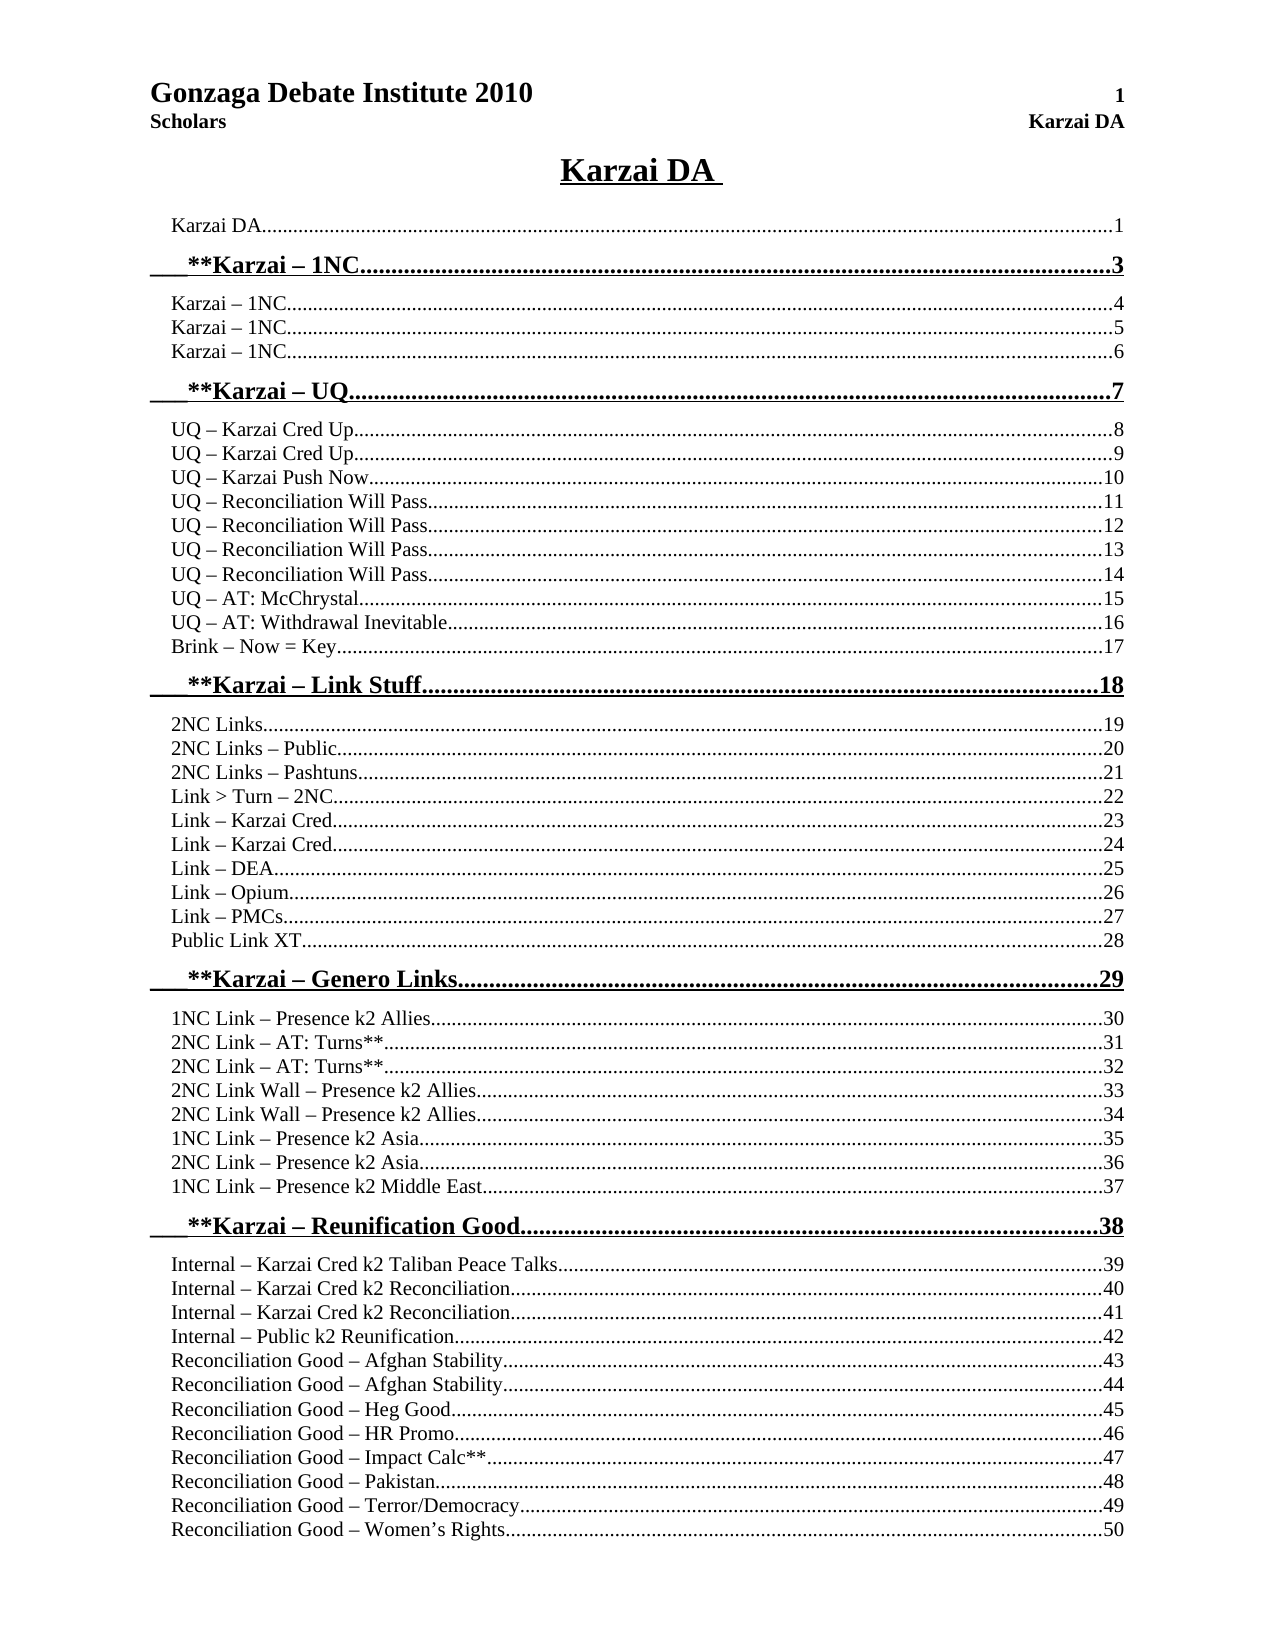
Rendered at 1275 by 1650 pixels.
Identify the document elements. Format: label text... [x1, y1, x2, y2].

text Public Link XT 28 [171, 928, 1125, 952]
text Link – PMCs 27 [171, 904, 1125, 928]
text UQ – Karzai Push Now 10 [171, 465, 1125, 489]
text Reconciliation Good – Impact Calc** 47 [171, 1444, 1125, 1469]
text Link – Karzai Cred 24 [171, 832, 1125, 856]
text Karzai – 1NC 5 [171, 315, 1125, 339]
text Internal – Karzai Cred k2 Reconciliation 40 [171, 1276, 1125, 1300]
text 2NC Link Wall – Presence k2 Allies 33 [171, 1078, 1125, 1102]
text Brink – Now = Key 17 [171, 634, 1125, 658]
text Reconciliation Good – HR Promo 46 [171, 1421, 1125, 1444]
text 2NC Link Wall – Presence k2 Allies 34 [171, 1102, 1125, 1126]
text Internal – Public k2 Reunification 42 [171, 1324, 1125, 1348]
text Link – Karzai Cred 23 [171, 808, 1125, 832]
text 1NC Link – Presence k2 Asia 35 [171, 1126, 1125, 1150]
text UQ – Reconciliation Will Pass 11 [171, 489, 1125, 513]
text Reconciliation Good – Afghan Stability 43 [171, 1348, 1125, 1372]
text Reconciliation Good – Afghan Stability 44 [171, 1372, 1125, 1396]
text 2NC Links – Public 20 [171, 736, 1125, 759]
text ___**Karzai – Link Stuff 18 [150, 670, 1125, 699]
text Reconciliation Good – Pakistan 48 [171, 1469, 1125, 1493]
text UQ – AT: Withdrawal Inevitable 16 [171, 609, 1125, 634]
text ___**Karzai – UQ 7 [150, 376, 1125, 404]
title Karzai DA [150, 150, 1125, 188]
text 2NC Links 19 [171, 711, 1125, 736]
text UQ – Reconciliation Will Pass 13 [171, 537, 1125, 561]
text UQ – Karzai Cred Up 9 [171, 441, 1125, 465]
text Internal – Karzai Cred k2 Taliban Peace Talks 39 [171, 1252, 1125, 1276]
text UQ – Karzai Cred Up 8 [171, 417, 1125, 441]
text Reconciliation Good – Heg Good 45 [171, 1396, 1125, 1421]
text Link – DEA 25 [171, 856, 1125, 880]
text Link – Opium 26 [171, 880, 1125, 904]
text UQ – AT: McChrystal 15 [171, 586, 1125, 609]
text ___**Karzai – Reunification Good 38 [150, 1211, 1125, 1239]
text Link > Turn – 2NC 22 [171, 784, 1125, 808]
text ___**Karzai – 1NC 3 [150, 250, 1125, 279]
text UQ – Reconciliation Will Pass 14 [171, 561, 1125, 586]
text UQ – Reconciliation Will Pass 12 [171, 513, 1125, 537]
text Internal – Karzai Cred k2 Reconciliation 41 [171, 1300, 1125, 1324]
text Karzai – 1NC 4 [171, 291, 1125, 315]
text 2NC Link – AT: Turns** 32 [171, 1054, 1125, 1078]
text 2NC Links – Pashtuns 21 [171, 759, 1125, 784]
text 1NC Link – Presence k2 Allies 30 [171, 1006, 1125, 1030]
text Karzai DA 1 [171, 213, 1125, 237]
text ___**Karzai – Genero Links 29 [150, 964, 1125, 993]
text Reconciliation Good – Terror/Democracy 49 [171, 1493, 1125, 1517]
text Karzai – 1NC 6 [171, 339, 1125, 363]
text 1NC Link – Presence k2 Middle East 37 [171, 1174, 1125, 1198]
text Reconciliation Good – Women’s Rights 50 [171, 1517, 1125, 1541]
text 2NC Link – AT: Turns** 31 [171, 1030, 1125, 1054]
text 2NC Link – Presence k2 Asia 36 [171, 1150, 1125, 1174]
